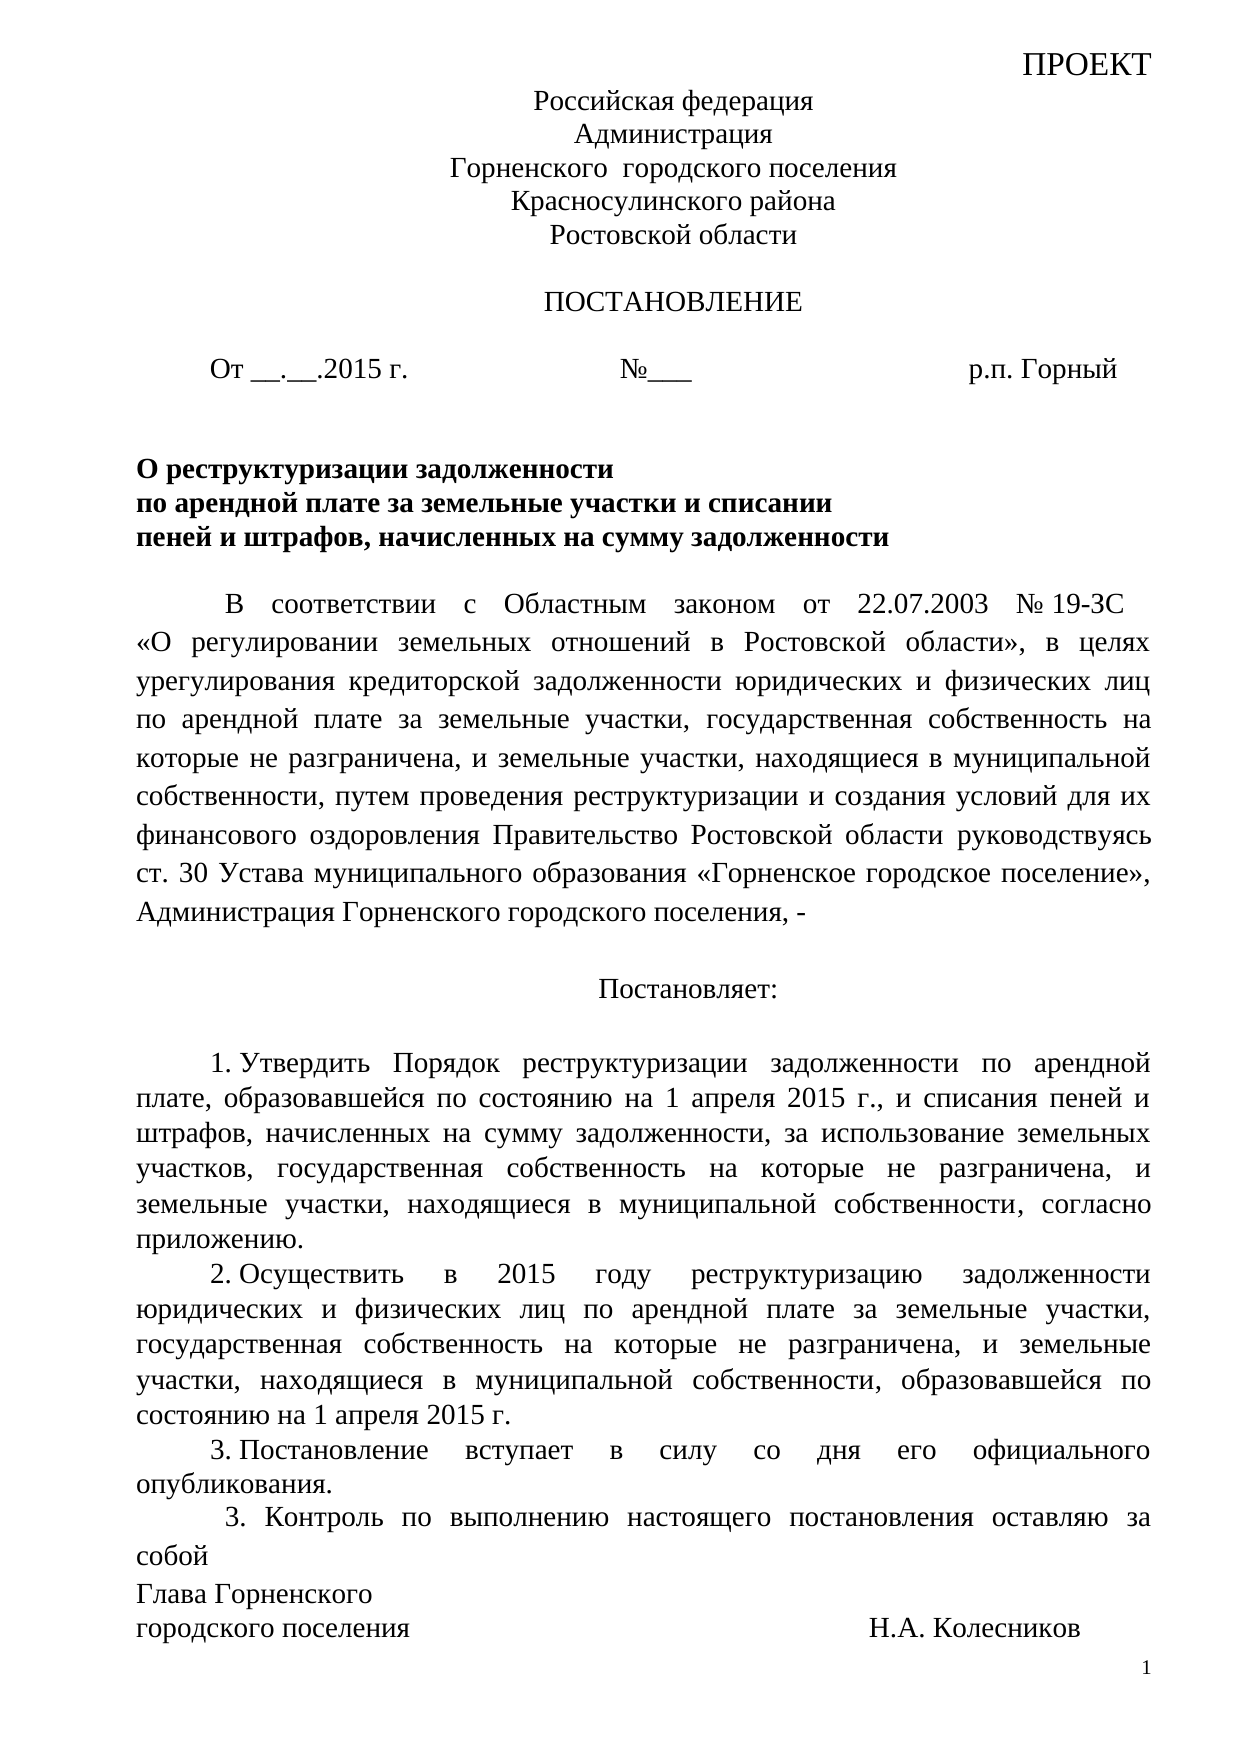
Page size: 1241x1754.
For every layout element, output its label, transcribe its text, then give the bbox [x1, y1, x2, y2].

text ПОСТАНОВЛЕНИЕ [136, 284, 1152, 317]
text О реструктуризации задолженности по арендной плате за земельные участки и списании пеней и штрафов, начисленных на сумму задолженности [136, 452, 1152, 552]
text Администрация [136, 116, 1152, 150]
text Российская федерация [136, 83, 1152, 116]
text 3. Контроль по выполнению настоящего постановления оставляю за собой [136, 1499, 1152, 1571]
text городского поселения Н.А. Колесников [136, 1610, 1152, 1643]
text От __.__.2015 г. №___ р.п. Горный [136, 351, 1152, 384]
title В соответствии с Областным законом от 22.07.2003 № 19-ЗС «О регулировании земельных отношений в Ростовской области», в целях урегулирования кредиторской задолженности юридических и физических лиц по арендной плате за земельные участки, государственная собственность на которые не разграничена, и земельные участки, находящиеся в муниципальной собственности, путем проведения реструктуризации и создания условий для их финансового оздоровления Правительство Ростовской области руководствуясь ст. 30 Устава муниципального образования «Горненское городское поселение», Администрация Горненского городского поселения, - [136, 586, 1152, 928]
text 1. Утвердить Порядок реструктуризации задолженности по арендной плате, образовавшейся по состоянию на 1 апреля 2015 г., и списания пеней и штрафов, начисленных на сумму задолженности, за использование земельных участков, государственная собственность на которые не разграничена, и земельные участки, находящиеся в муниципальной собственности, согласно приложению. [136, 1045, 1152, 1254]
text Горненского городского поселения [136, 150, 1152, 183]
text Глава Горненского [136, 1576, 1152, 1610]
text Ростовской области [136, 217, 1152, 250]
text ПРОЕКТ [136, 44, 1152, 83]
text Красносулинского района [136, 183, 1152, 217]
text 2. Осуществить в 2015 году реструктуризацию задолженности юридических и физических лиц по арендной плате за земельные участки, государственная собственность на которые не разграничена, и земельные участки, находящиеся в муниципальной собственности, образовавшейся по состоянию на 1 апреля 2015 г. [136, 1256, 1152, 1431]
title Постановляет: [136, 971, 1152, 1005]
text 3. Постановление вступает в силу со дня его официального опубликования. [136, 1432, 1152, 1499]
